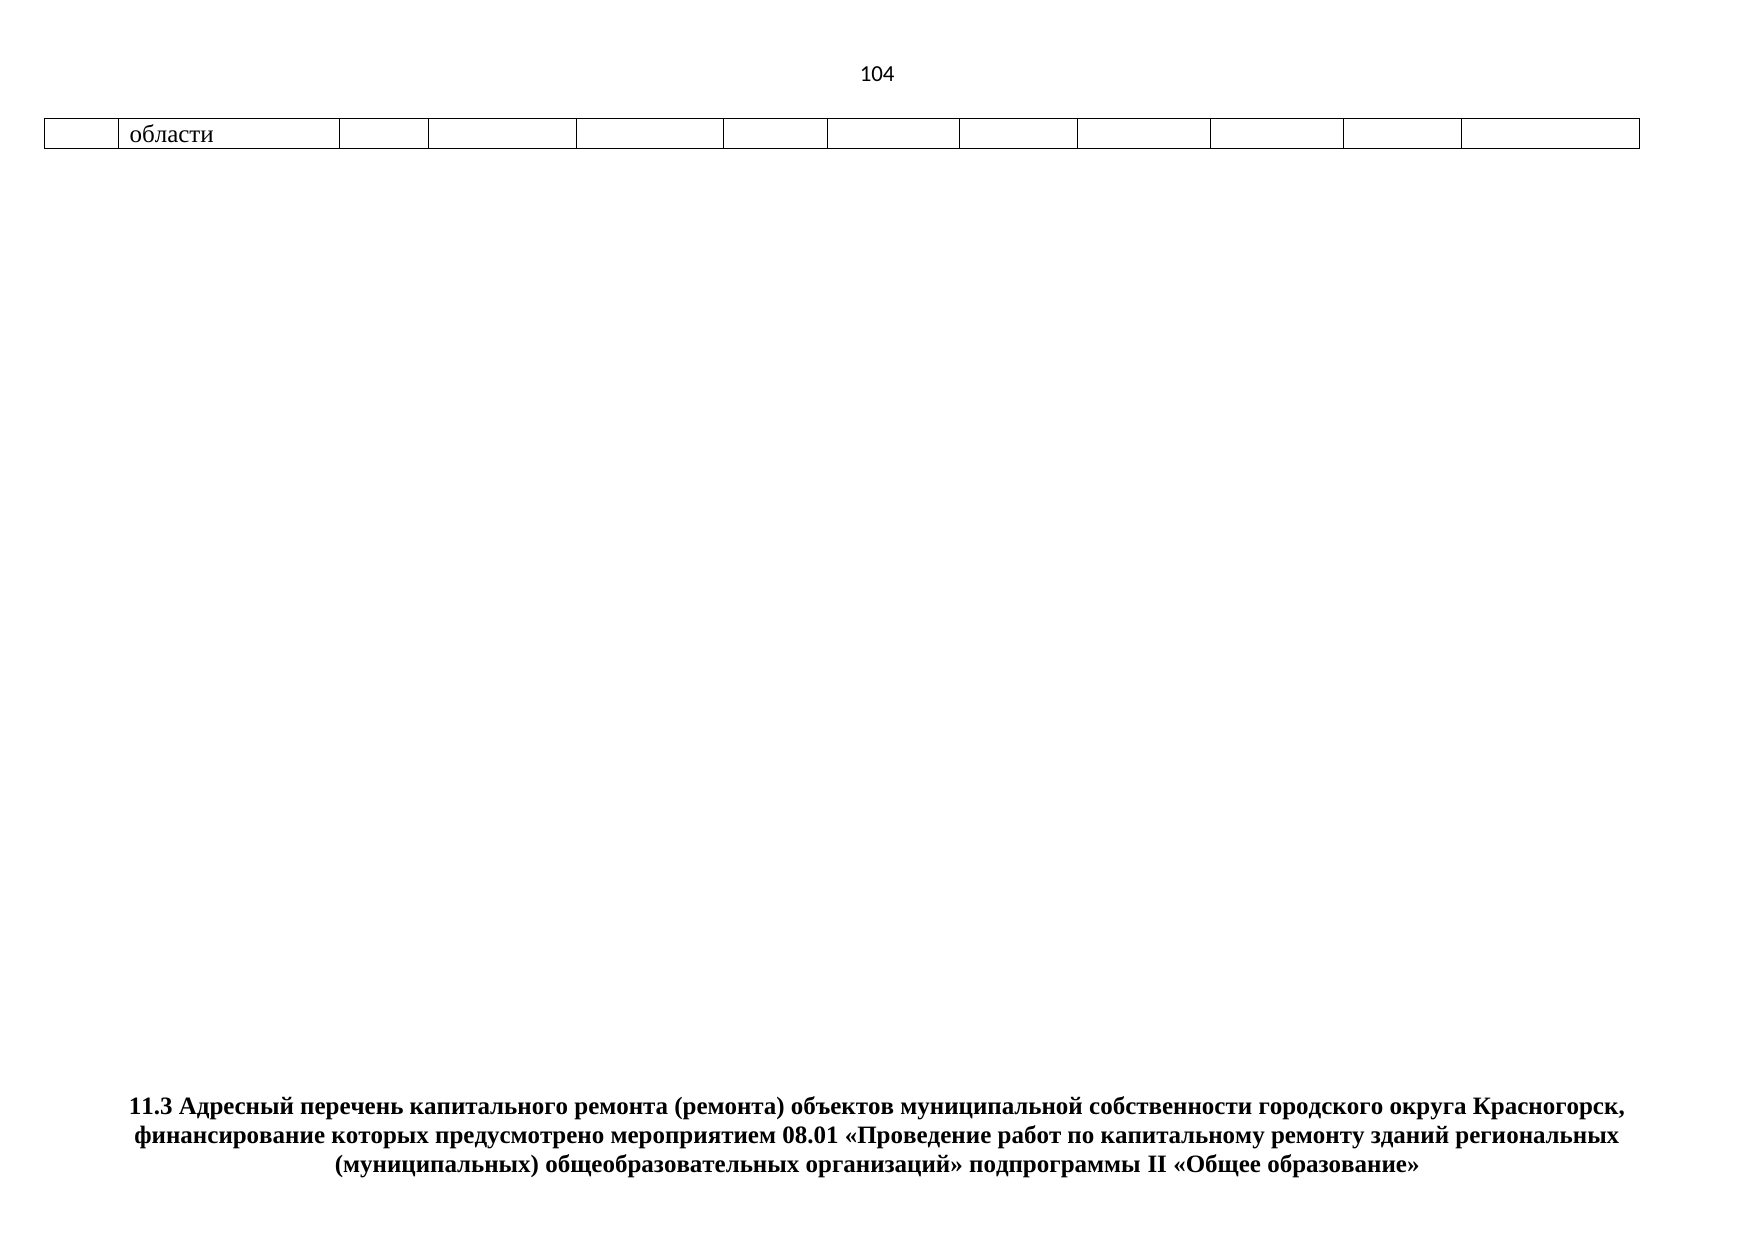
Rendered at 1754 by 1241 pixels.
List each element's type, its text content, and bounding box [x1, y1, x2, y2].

text 11.3 Адресный перечень капитального ремонта (ремонта) объектов муниципальной собственности городского округа Красногорск, финансирование которых предусмотрено мероприятием 08.01 «Проведение работ по капитальному ремонту зданий региональных (муниципальных) общеобразовательных организаций» подпрограммы II «Общее образование» [118, 1091, 1636, 1178]
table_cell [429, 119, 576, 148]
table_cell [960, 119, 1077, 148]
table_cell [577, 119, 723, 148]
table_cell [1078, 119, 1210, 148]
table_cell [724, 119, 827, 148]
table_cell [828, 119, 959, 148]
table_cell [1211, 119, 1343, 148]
